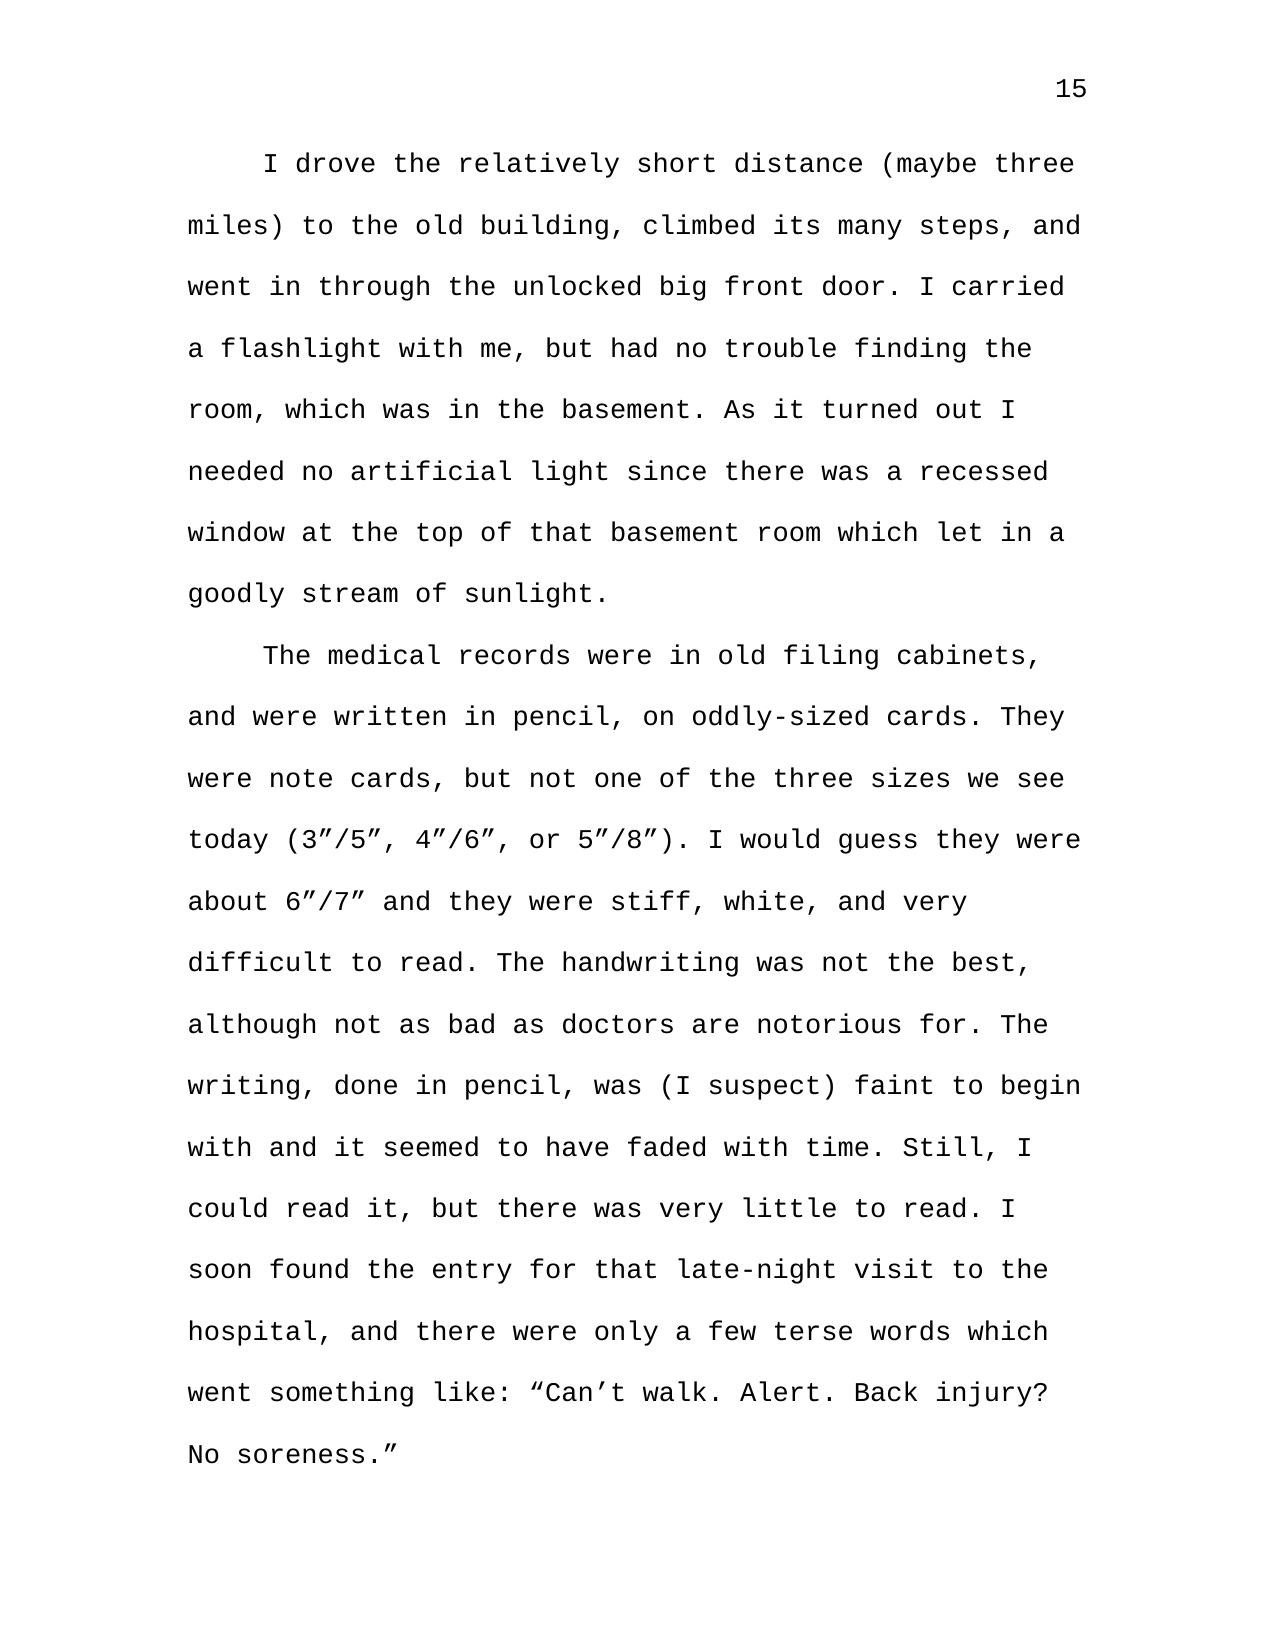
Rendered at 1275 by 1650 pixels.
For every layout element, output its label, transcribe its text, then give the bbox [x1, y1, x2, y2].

text I drove the relatively short distance (maybe three miles) to the old building, climbed its many steps, and went in through the unlocked big front door. I carried a flashlight with me, but had no trouble finding the room, which was in the basement. As it turned out I needed no artificial light since there was a recessed window at the top of that basement room which let in a goodly stream of sunlight. [187, 150, 1087, 611]
text The medical records were in old filing cabinets, and were written in pencil, on oddly-sized cards. They were note cards, but not one of the three sizes we see today (3”/5”, 4”/6”, or 5”/8”). I would guess they were about 6”/7” and they were stiff, white, and very difficult to read. The handwriting was not the best, although not as bad as doctors are notorious for. The writing, done in pencil, was (I suspect) faint to begin with and it seemed to have faded with time. Still, I could read it, but there was very little to read. I soon found the entry for that late-night visit to the hospital, and there were only a few terse words which went something like: “Can’t walk. Alert. Back injury? No soreness.” [187, 642, 1087, 1471]
